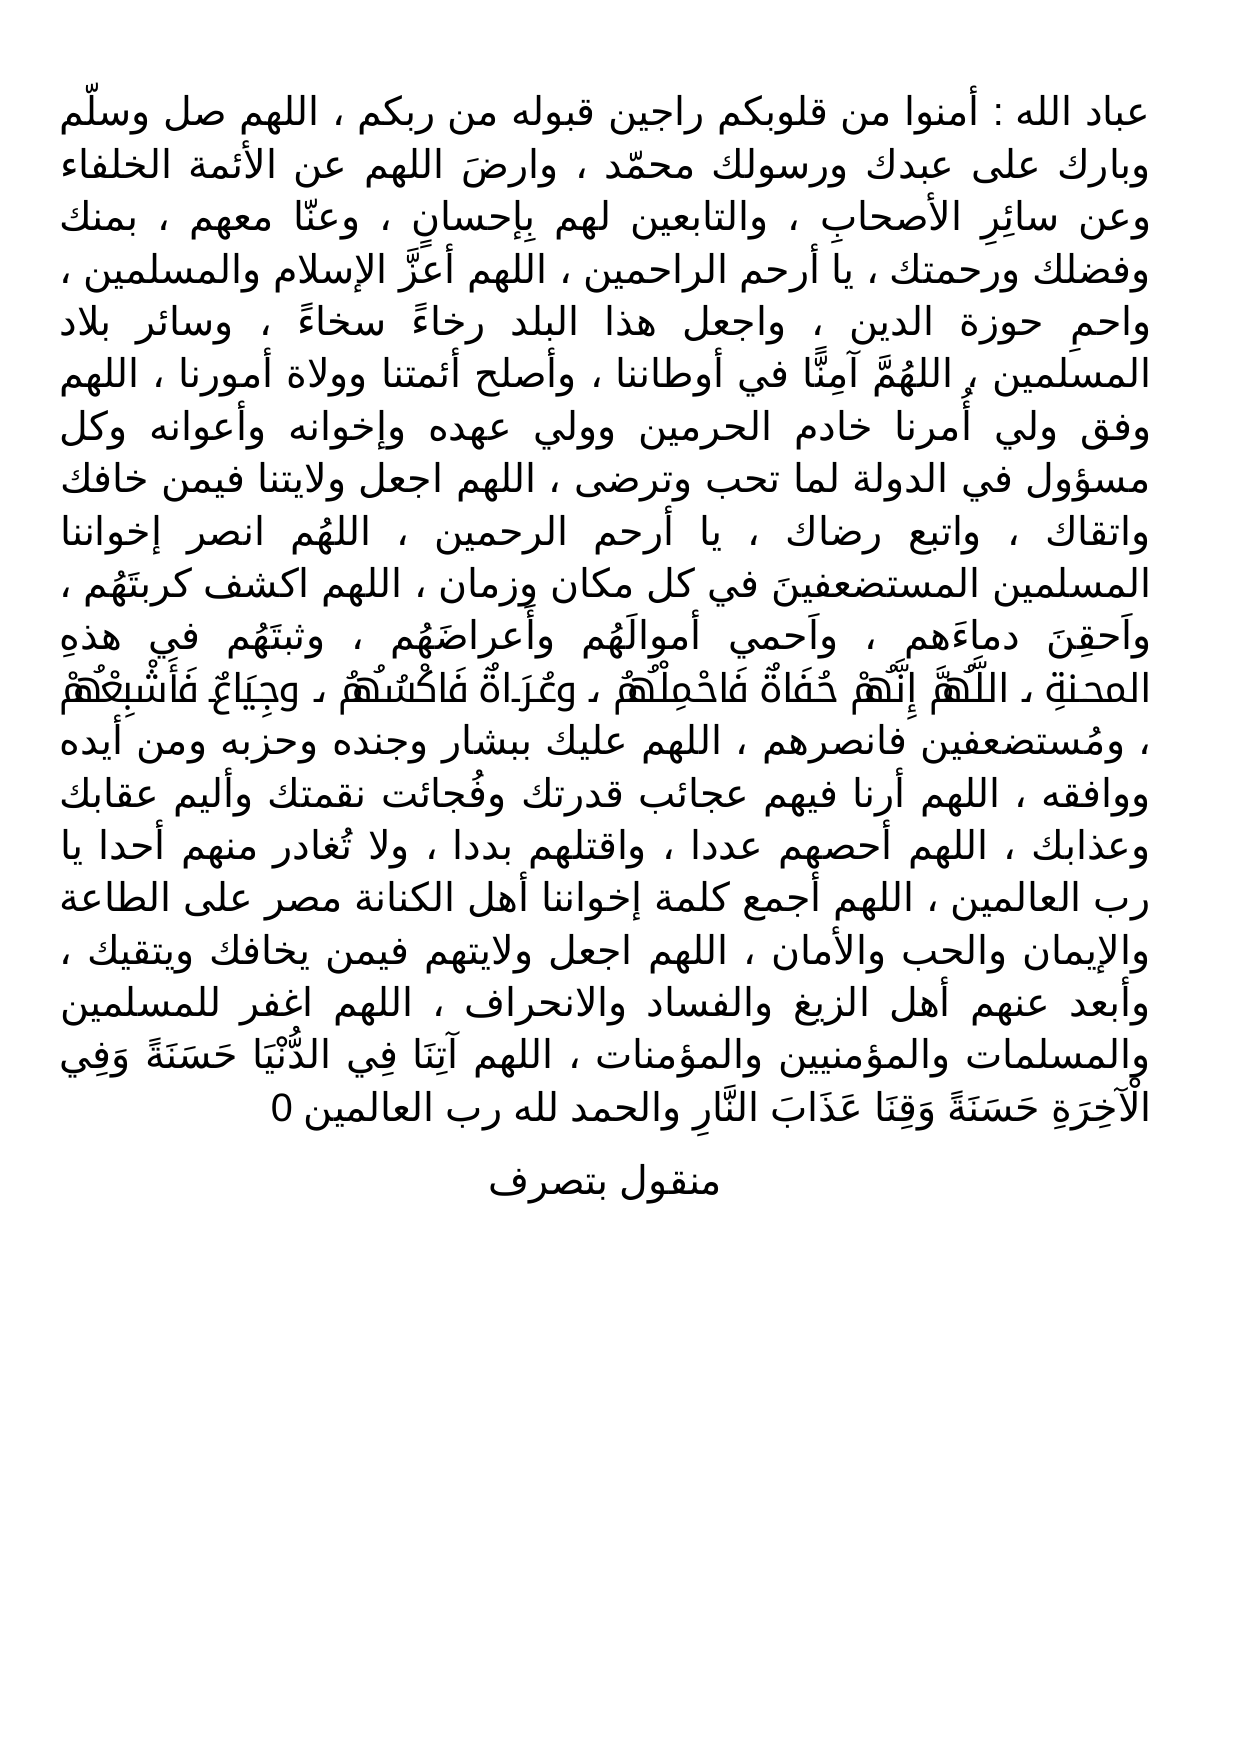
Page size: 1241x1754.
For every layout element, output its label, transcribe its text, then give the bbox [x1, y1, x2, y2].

text منقول بتصرف [59, 1157, 1152, 1203]
text عباد الله : أمنوا من قلوبكم راجين قبوله من ربكم ، اللهم صل وسلّم وبارك على عبدك ورسولك محمّد ، وارضَ اللهم عن الأئمة الخلفاء وعن سائِرِ الأصحابِ ، والتابعين لهم بِإحسانٍ ، وعنّا معهم ، بمنك وفضلك ورحمتك ، يا أرحم الراحمين ، اللهم أعزَّ الإسلام والمسلمين ، واحمِ حوزة الدين ، واجعل هذا البلد رخاءً سخاءً ، وسائر بلاد المسلمين ، اللهُمَّ آمِنًّا في أوطاننا ، وأصلح أئمتنا وولاة أمورنا ، اللهم وفق ولي أُمرنا خادم الحرمين وولي عهده وإخوانه وأعوانه وكل مسؤول في الدولة لما تحب وترضى ، اللهم اجعل ولايتنا فيمن خافك واتقاك ، واتبع رضاك ، يا أرحم الرحمين ، اللهُم انصر إخواننا المسلمين المستضعفينَ في كل مكان وزمان ، اللهم اكشف كربتَهُم ، واَحقِنَ دماءَهم ، واَحمي أموالَهُم وأَعراضَهُم ، وثبتَهُم في هذهِ المحنةِ ، اللَّهُمَّ إِنَّهُمْ حُفَاةٌ فَاحْمِلْهُمُ ، وعُرَاةٌ فَاكْسُهُمُ ، وجِيَاعٌ فَأَشْبِعْهُمْ ، ومُستضعفين فانصرهم ، اللهم عليك ببشار وجنده وحزبه ومن أيده ووافقه ، اللهم أرنا فيهم عجائب قدرتك وفُجائت نقمتك وأليم عقابك وعذابك ، اللهم أحصهم عددا ، واقتلهم بددا ، ولا تُغادر منهم أحدا يا رب العالمين ، اللهم أجمع كلمة إخواننا أهل الكنانة مصر على الطاعة والإيمان والحب والأمان ، اللهم اجعل ولايتهم فيمن يخافك ويتقيك ، وأبعد عنهم أهل الزيغ والفساد والانحراف ، اللهم اغفر للمسلمين والمسلمات والمؤمنيين والمؤمنات ، اللهم آتِنَا فِي الدُّنْيَا حَسَنَةً وَفِي الْآخِرَةِ حَسَنَةً وَقِنَا عَذَابَ النَّارِ والحمد لله رب العالمين 0 [59, 89, 1152, 1130]
